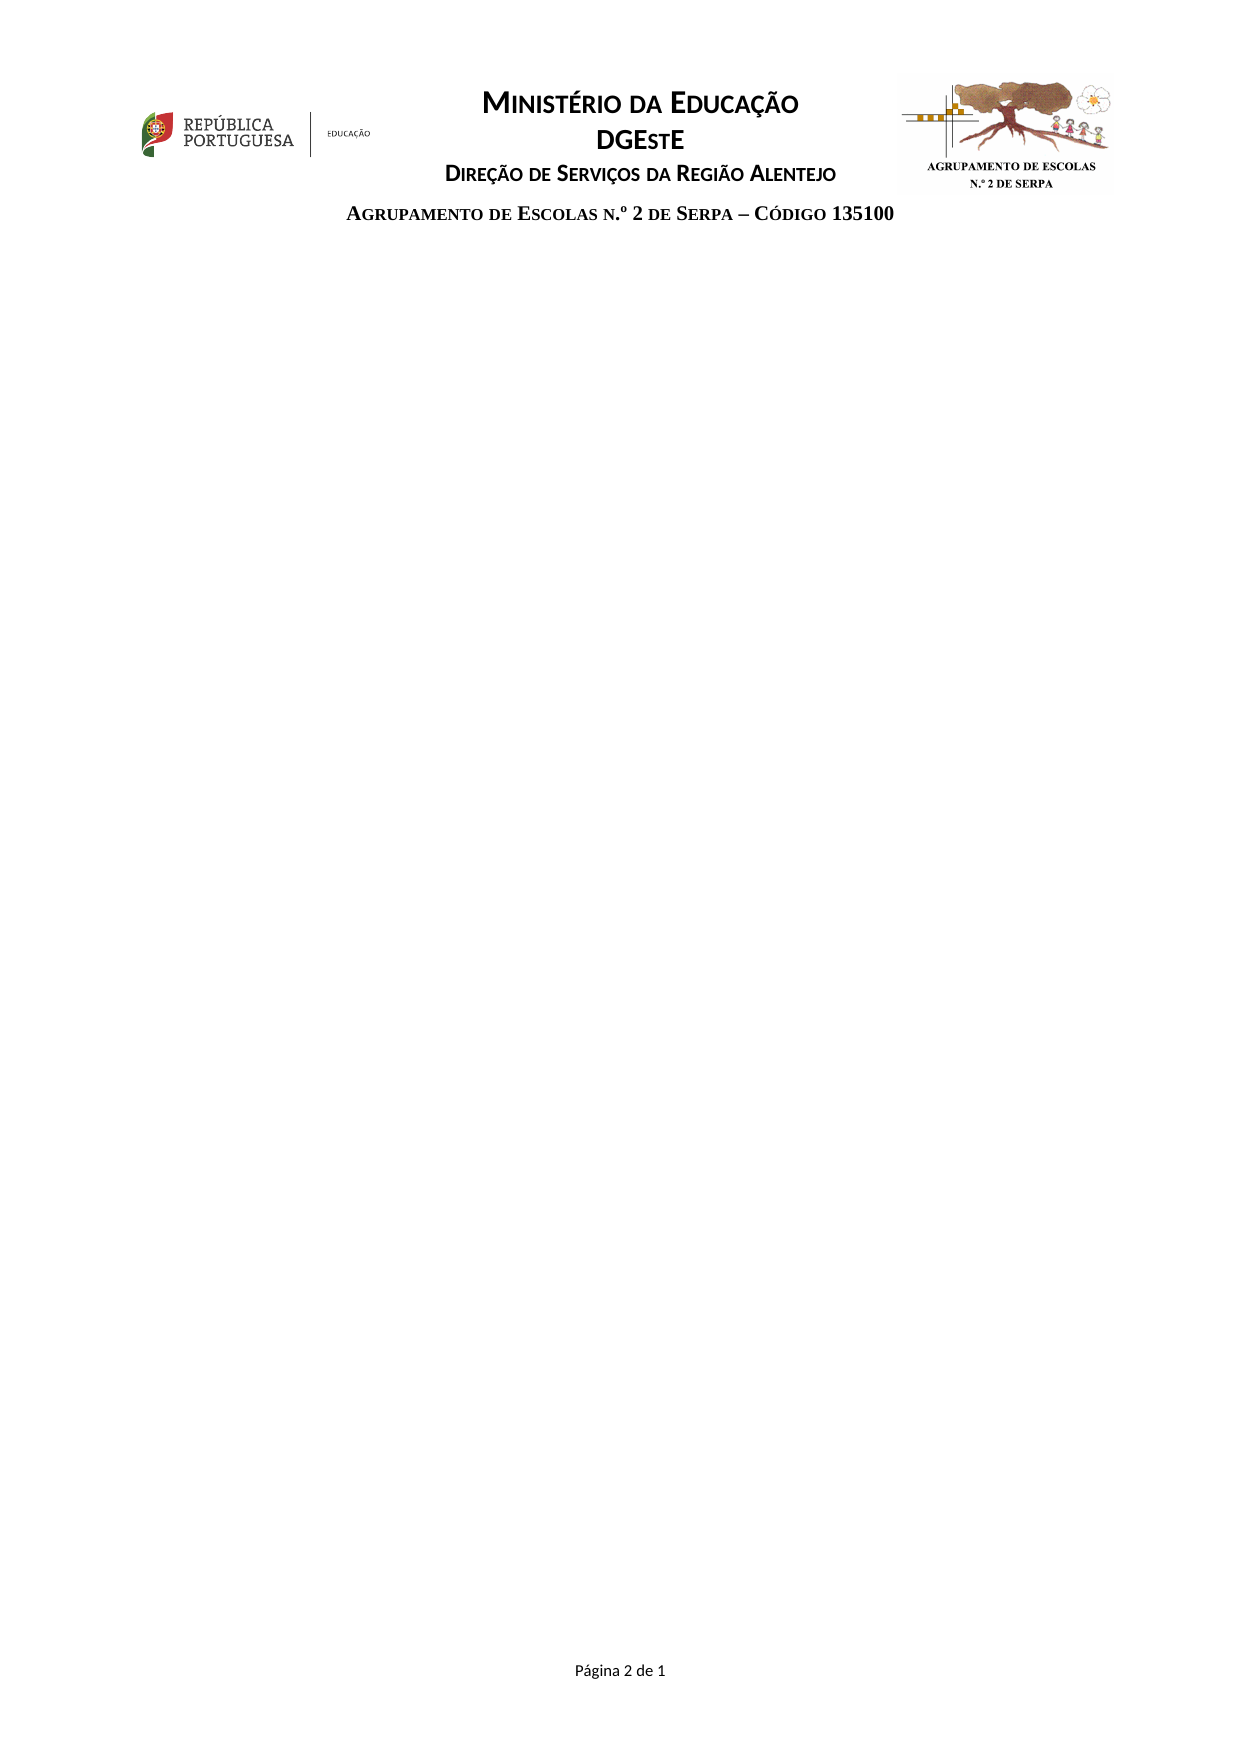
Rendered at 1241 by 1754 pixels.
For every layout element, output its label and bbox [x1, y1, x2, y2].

picture [126, 90, 386, 179]
picture [896, 73, 1115, 195]
